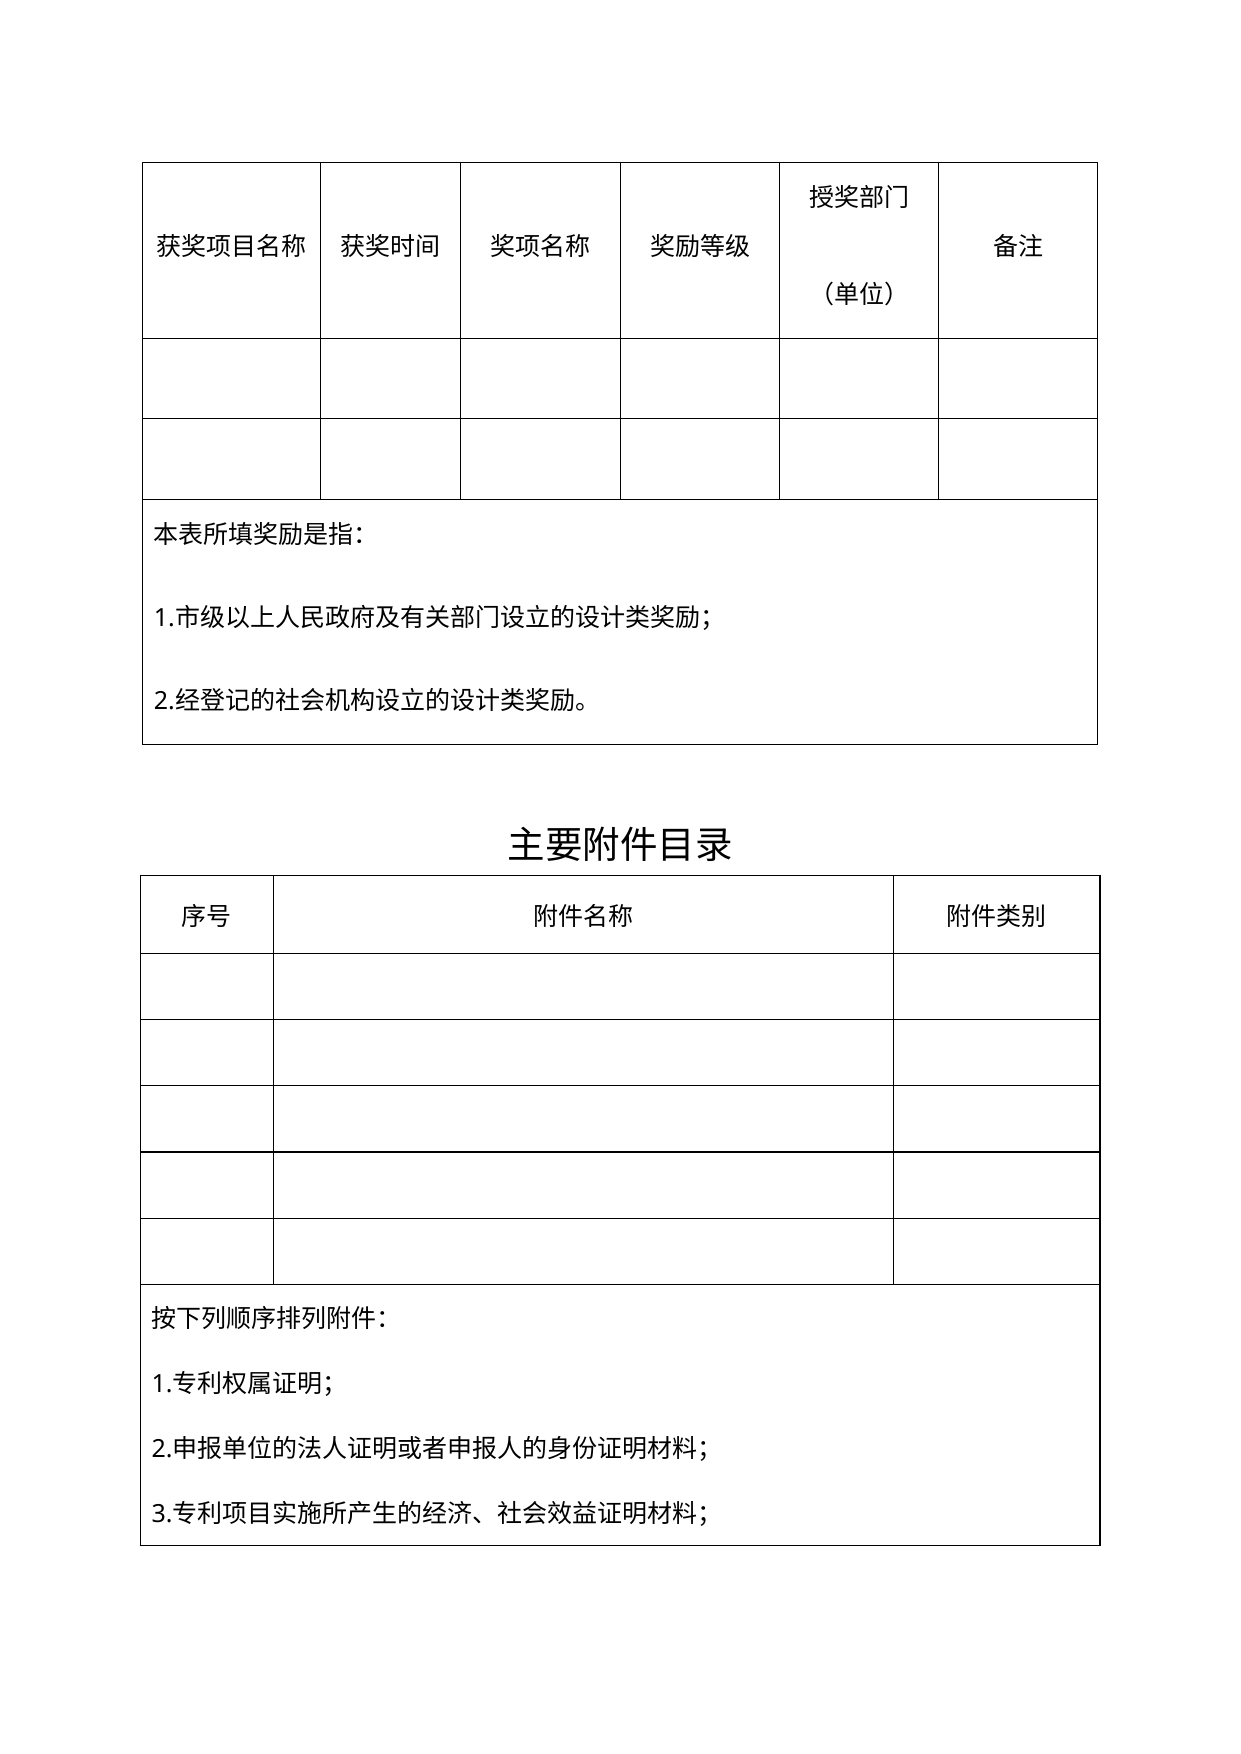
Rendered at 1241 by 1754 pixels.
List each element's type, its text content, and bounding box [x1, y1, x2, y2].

table_cell [274, 1020, 893, 1085]
table_cell [274, 954, 893, 1019]
table_cell [274, 1153, 893, 1217]
table_cell [780, 339, 938, 418]
table_header 附件类别 [894, 876, 1099, 953]
table_cell [894, 1020, 1099, 1085]
table_header 授奖部门（单位） [780, 163, 938, 338]
table_cell [141, 1219, 273, 1283]
table_header 序号 [141, 876, 273, 953]
table_cell [141, 1086, 273, 1151]
table_cell [141, 1153, 273, 1217]
table_header 获奖时间 [321, 163, 460, 338]
table_header 获奖项目名称 [143, 163, 320, 338]
table_cell [321, 339, 460, 418]
table_cell [621, 339, 779, 418]
table_cell [894, 1219, 1099, 1283]
table_cell 本表所填奖励是指： 1.市级以上人民政府及有关部门设立的设计类奖励； 2.经登记的社会机构设立的设计类奖励。 [143, 500, 1097, 743]
table_header 奖励等级 [621, 163, 779, 338]
table_cell [274, 1086, 893, 1151]
table_cell [143, 419, 320, 499]
table_cell [894, 954, 1099, 1019]
table_cell [321, 419, 460, 499]
table_cell [894, 1153, 1099, 1217]
table_cell [141, 1020, 273, 1085]
table_cell [894, 1086, 1099, 1151]
table_cell [461, 419, 620, 499]
table_cell [780, 419, 938, 499]
table_cell [143, 339, 320, 418]
table_header 备注 [939, 163, 1097, 338]
table_cell [621, 419, 779, 499]
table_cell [141, 1285, 1099, 1544]
text 主要附件目录 [187, 809, 1053, 874]
table_cell [274, 1219, 893, 1283]
table_header 奖项名称 [461, 163, 620, 338]
table_cell [939, 419, 1097, 499]
table_cell [939, 339, 1097, 418]
table_header 附件名称 [274, 876, 893, 953]
table_cell [141, 954, 273, 1019]
table_cell [461, 339, 620, 418]
